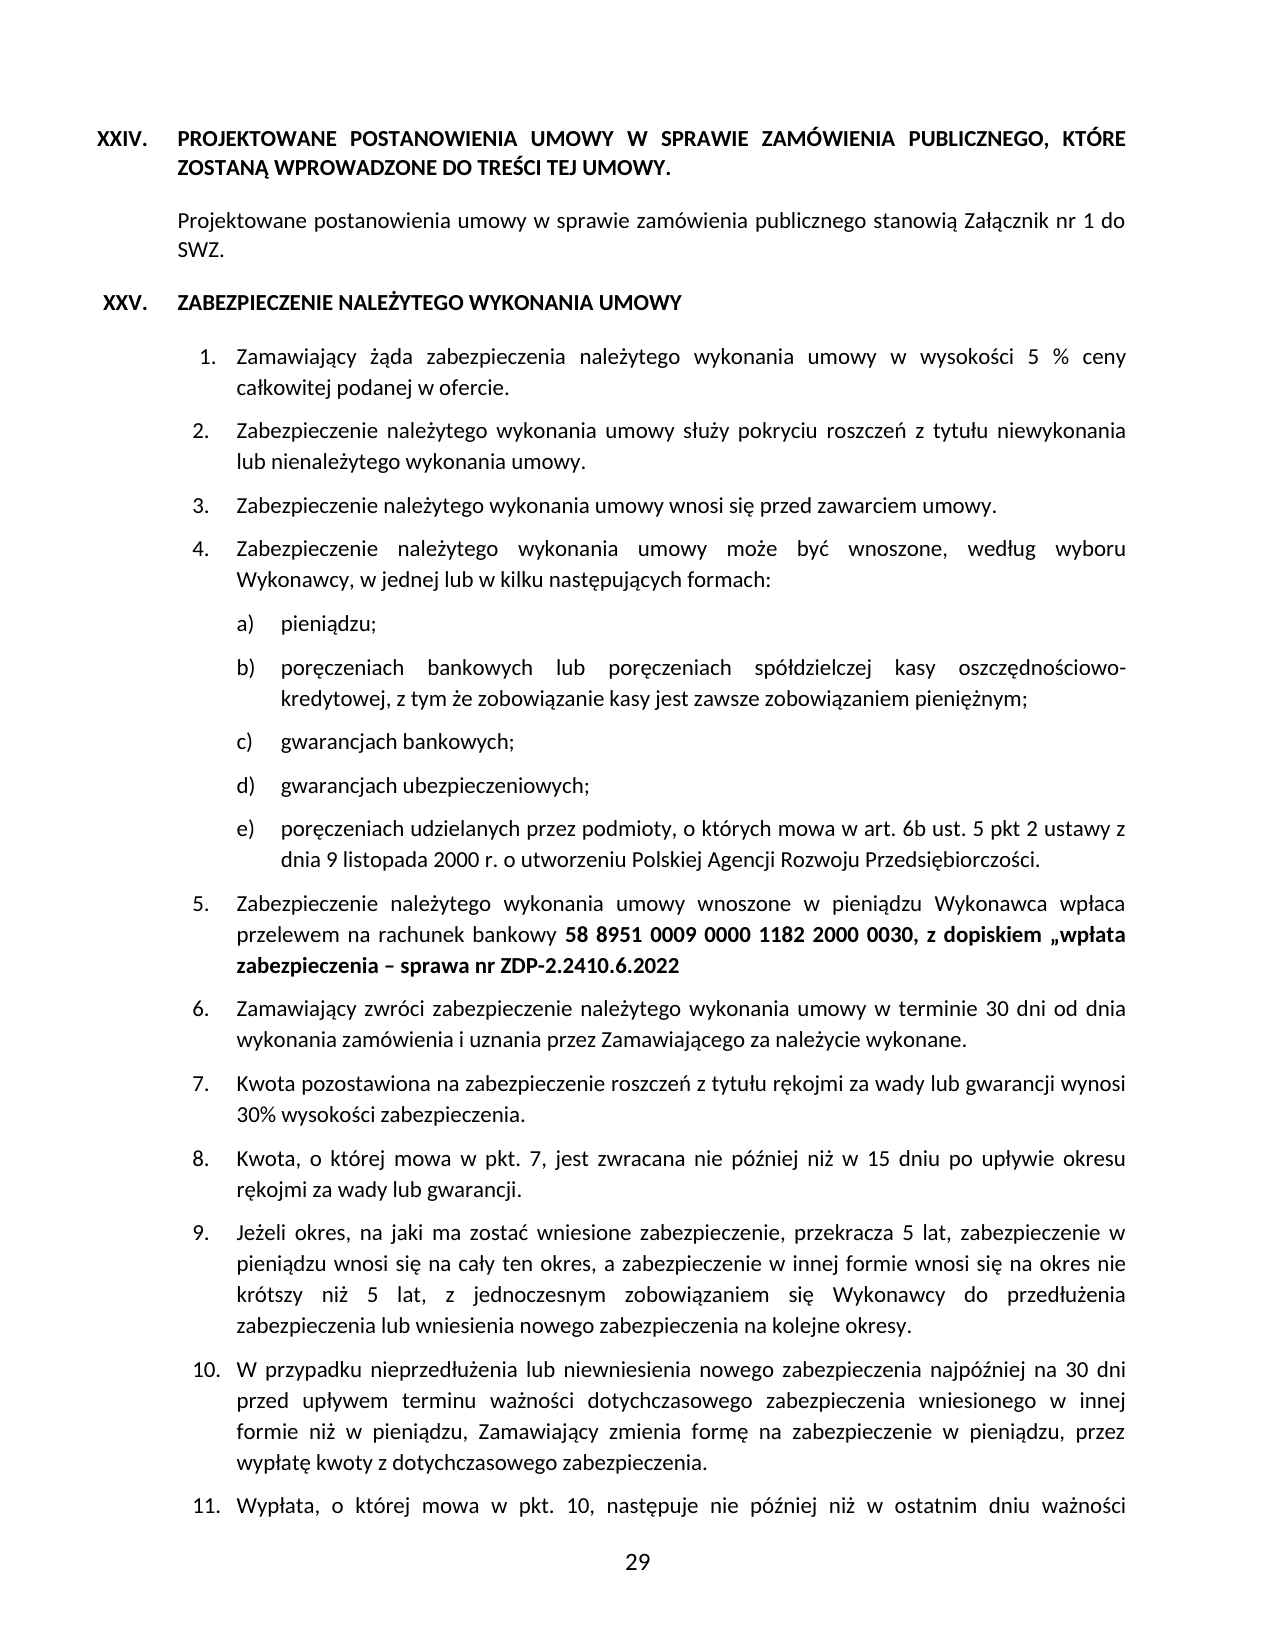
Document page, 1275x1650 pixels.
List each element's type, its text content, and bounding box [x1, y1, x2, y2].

list Kwota pozostawiona na zabezpieczenie roszczeń z tytułu rękojmi za wady lub gwarancji wynosi 30% wysokości zabezpieczenia. [192, 1069, 1127, 1128]
list Kwota, o której mowa w pkt. 7, jest zwracana nie później niż w 15 dniu po upływie okresu rękojmi za wady lub gwarancji. [192, 1144, 1127, 1203]
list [192, 1492, 1127, 1519]
list poręczeniach udzielanych przez podmioty, o których mowa w art. 6b ust. 5 pkt 2 ustawy z dnia 9 listopada 2000 r. o utworzeniu Polskiej Agencji Rozwoju Przedsiębiorczości. [236, 814, 1127, 873]
list Zabezpieczenie należytego wykonania umowy służy pokryciu roszczeń z tytułu niewykonania lub nienależytego wykonania umowy. [192, 416, 1127, 475]
list poręczeniach bankowych lub poręczeniach spółdzielczej kasy oszczędnościowo- kredytowej, z tym że zobowiązanie kasy jest zawsze zobowiązaniem pieniężnym; [236, 653, 1127, 712]
list pieniądzu; [236, 609, 1127, 637]
subtitle Projektowane postanowienia umowy w sprawie zamówienia publicznego stanowią Załącznik nr 1 do SWZ. [177, 206, 1127, 263]
list Zabezpieczenie należytego wykonania umowy wnosi się przed zawarciem umowy. [192, 491, 1127, 519]
list Zabezpieczenie należytego wykonania umowy może być wnoszone, według wyboru Wykonawcy, w jednej lub w kilku następujących formach: [192, 534, 1127, 593]
list gwarancjach bankowych; [236, 727, 1127, 755]
subtitle ZABEZPIECZENIE NALEŻYTEGO WYKONANIA UMOWY [148, 288, 1127, 316]
list Jeżeli okres, na jaki ma zostać wniesione zabezpieczenie, przekracza 5 lat, zabezpieczenie w pieniądzu wnosi się na cały ten okres, a zabezpieczenie w innej formie wnosi się na okres nie krótszy niż 5 lat, z jednoczesnym zobowiązaniem się Wykonawcy do przedłużenia zabezpieczenia lub wniesienia nowego zabezpieczenia na kolejne okresy. [192, 1218, 1127, 1339]
list W przypadku nieprzedłużenia lub niewniesienia nowego zabezpieczenia najpóźniej na 30 dni przed upływem terminu ważności dotychczasowego zabezpieczenia wniesionego w innej formie niż w pieniądzu, Zamawiający zmienia formę na zabezpieczenie w pieniądzu, przez wypłatę kwoty z dotychczasowego zabezpieczenia. [192, 1355, 1127, 1476]
list Zamawiający zwróci zabezpieczenie należytego wykonania umowy w terminie 30 dni od dnia wykonania zamówienia i uznania przez Zamawiającego za należycie wykonane. [192, 994, 1127, 1053]
subtitle PROJEKTOWANE POSTANOWIENIA UMOWY W SPRAWIE ZAMÓWIENIA PUBLICZNEGO, KTÓRE ZOSTANĄ WPROWADZONE DO TREŚCI TEJ UMOWY. [148, 124, 1127, 181]
list Zamawiający żąda zabezpieczenia należytego wykonania umowy w wysokości 5 % ceny całkowitej podanej w ofercie. [199, 342, 1127, 401]
list Zabezpieczenie należytego wykonania umowy wnoszone w pieniądzu Wykonawca wpłaca przelewem na rachunek bankowy 58 8951 0009 0000 1182 2000 0030, z dopiskiem „wpłata zabezpieczenia – sprawa nr ZDP-2.2410.6.2022 [192, 889, 1127, 979]
list gwarancjach ubezpieczeniowych; [236, 771, 1127, 799]
